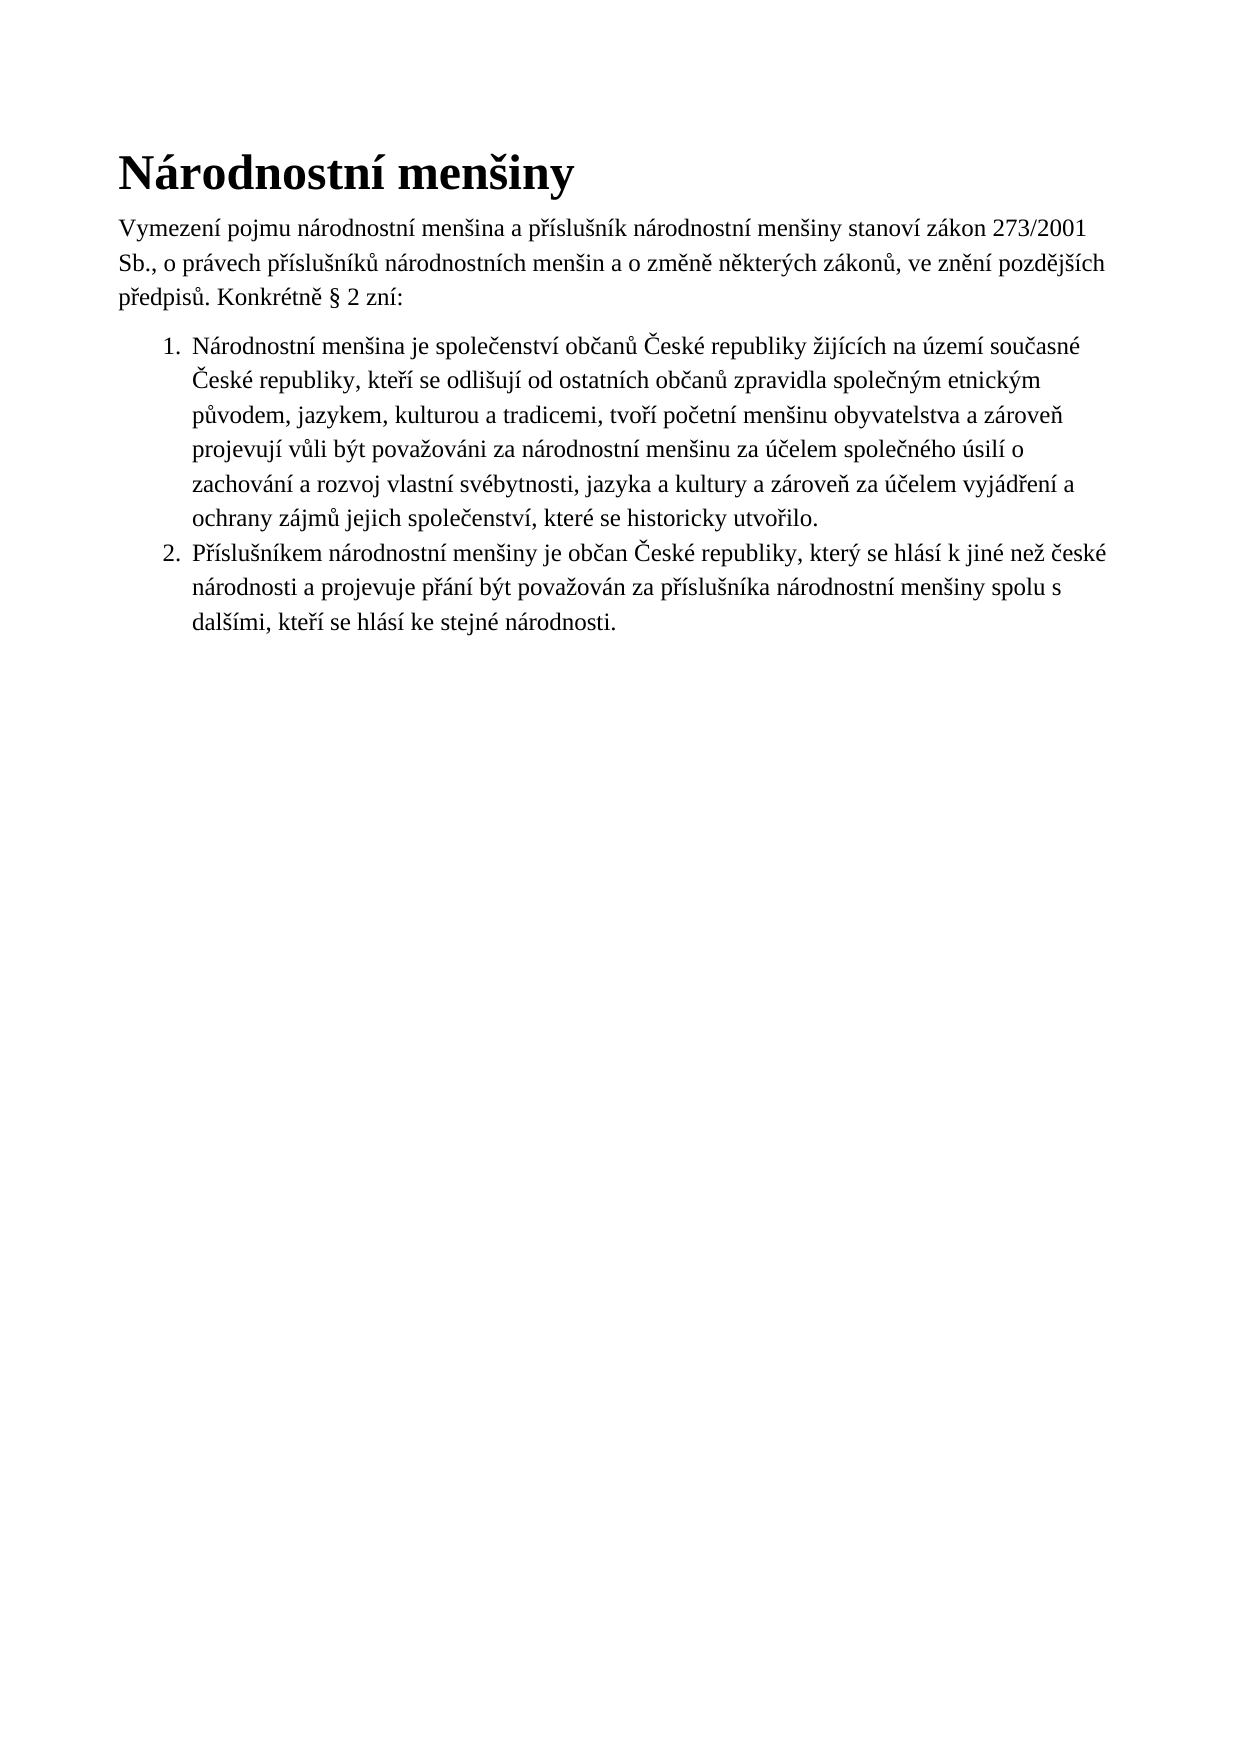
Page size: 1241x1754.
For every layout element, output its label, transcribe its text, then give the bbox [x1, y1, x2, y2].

list Národnostní menšina je společenství občanů České republiky žijících na území současné České republiky, kteří se odlišují od ostatních občanů zpravidla společným etnickým původem, jazykem, kulturou a tradicemi, tvoří početní menšinu obyvatelstva a zároveň projevují vůli být považováni za národnostní menšinu za účelem společného úsilí o zachování a rozvoj vlastní svébytnosti, jazyka a kultury a zároveň za účelem vyjádření a ochrany zájmů jejich společenství, které se historicky utvořilo. [162, 331, 1122, 532]
text Vymezení pojmu národnostní menšina a příslušník národnostní menšiny stanoví zákon 273/2001 Sb., o právech příslušníků národnostních menšin a o změně některých zákonů, ve znění pozdějších předpisů. Konkrétně § 2 zní: [118, 213, 1122, 311]
list Příslušníkem národnostní menšiny je občan České republiky, který se hlásí k jiné než české národnosti a projevuje přání být považován za příslušníka národnostní menšiny spolu s dalšími, kteří se hlásí ke stejné národnosti. [162, 538, 1122, 636]
text Národnostní menšiny [118, 143, 1122, 201]
